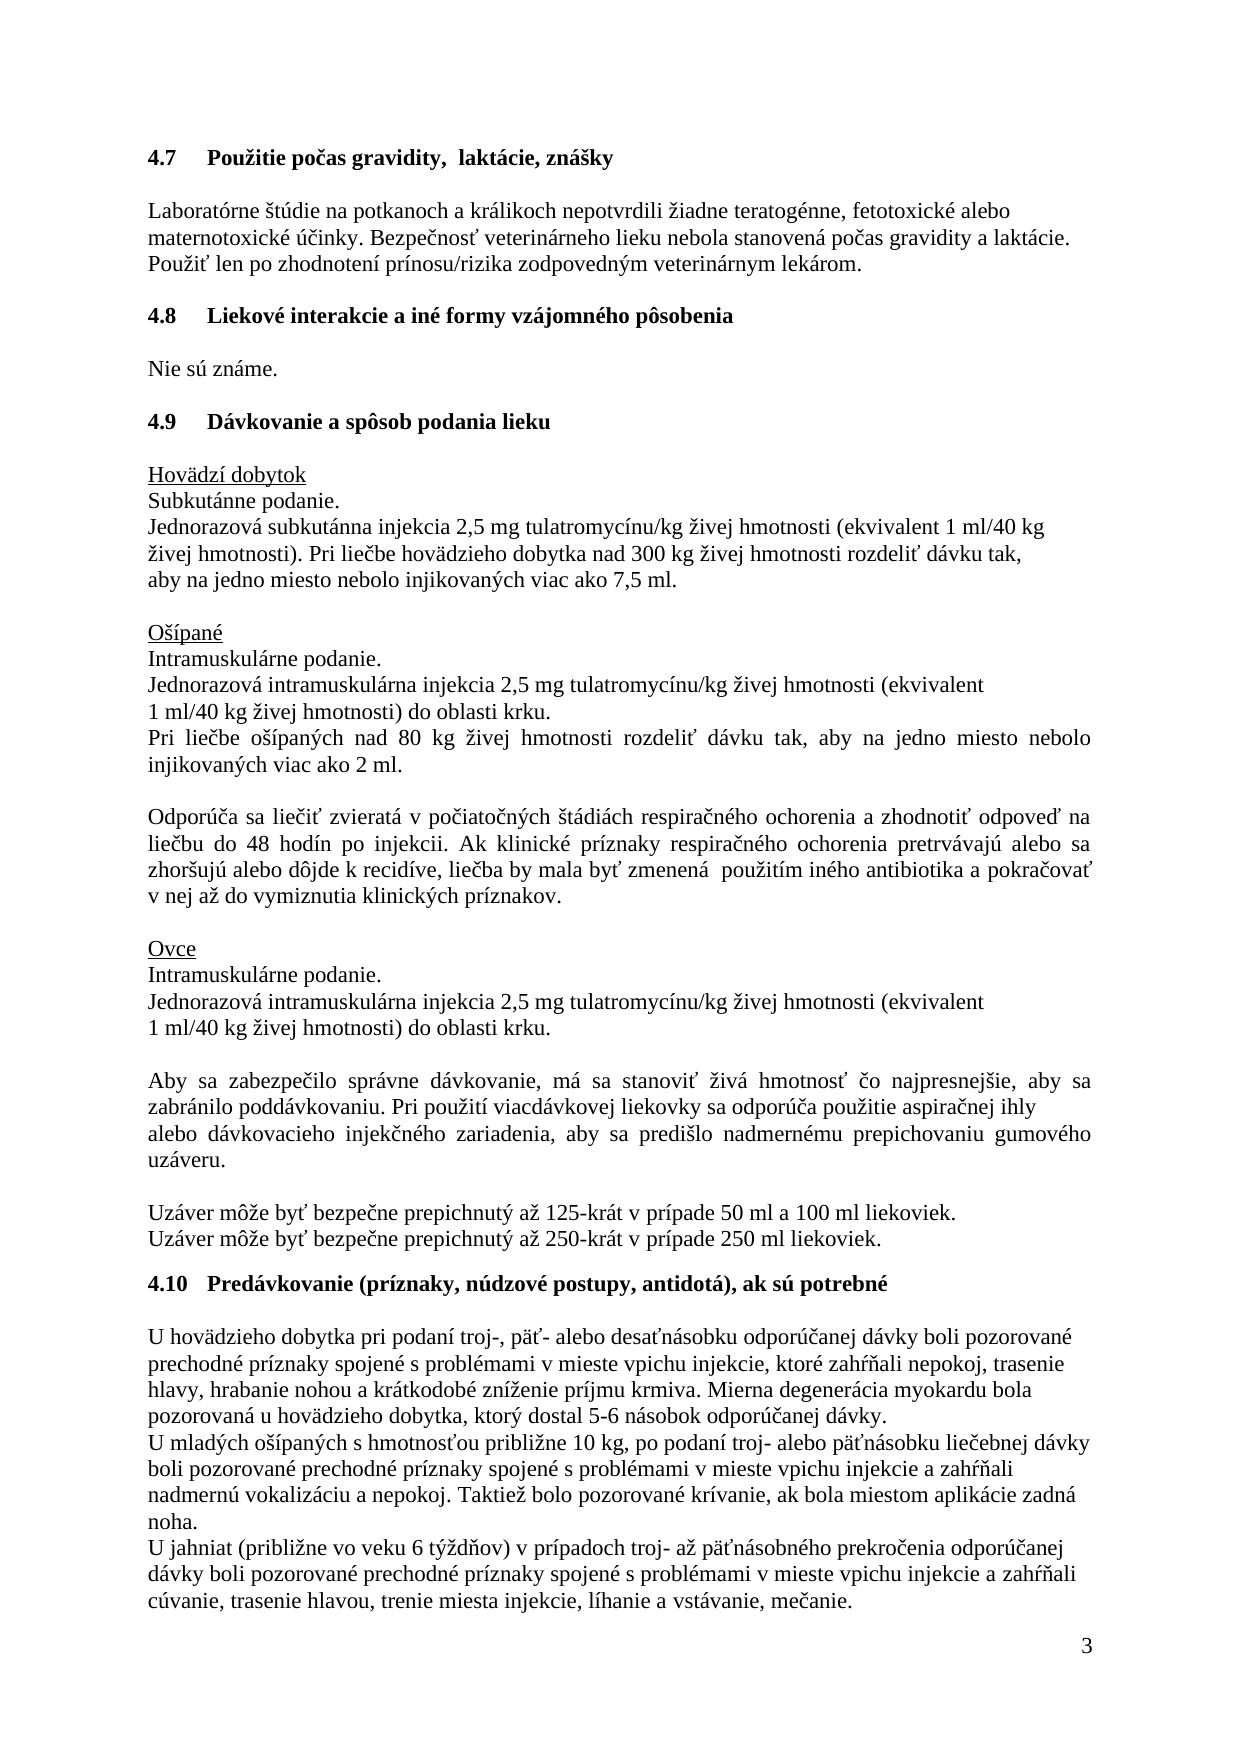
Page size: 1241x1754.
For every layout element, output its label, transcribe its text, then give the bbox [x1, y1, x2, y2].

text Použiť len po zhodnotení prínosu/rizika zodpovedným veterinárnym lekárom. [148, 250, 1092, 276]
text hlavy, hrabanie nohou a krátkodobé zníženie príjmu krmiva. Mierna degenerácia myokardu bola [148, 1376, 1092, 1402]
text noha. [148, 1508, 1092, 1534]
text 1 ml/40 kg živej hmotnosti) do oblasti krku. [148, 698, 1092, 724]
text Pri liečbe ošípaných nad 80 kg živej hmotnosti rozdeliť dávku tak, aby na jedno miesto nebolo injikovaných viac ako 2 ml. [148, 724, 1092, 777]
text Subkutánne podanie. [148, 487, 1092, 513]
text alebo dávkovacieho injekčného zariadenia, aby sa predišlo nadmernému prepichovaniu gumového uzáveru. [148, 1119, 1092, 1172]
text Uzáver môže byť bezpečne prepichnutý až 125-krát v prípade 50 ml a 100 ml liekoviek. [148, 1199, 1092, 1225]
text 4.8 Liekové interakcie a iné formy vzájomného pôsobenia [148, 303, 1092, 329]
text 4.7 Použitie počas gravidity, laktácie, znášky [148, 144, 1092, 171]
text nadmernú vokalizáciu a nepokoj. Taktiež bolo pozorované krívanie, ak bola miestom aplikácie zadná [148, 1481, 1092, 1508]
text Ošípané [148, 619, 1092, 645]
text živej hmotnosti). Pri liečbe hovädzieho dobytka nad 300 kg živej hmotnosti rozdeliť dávku tak, [148, 540, 1092, 566]
text Jednorazová intramuskulárna injekcia 2,5 mg tulatromycínu/kg živej hmotnosti (ekvivalent [148, 988, 1092, 1014]
text Laboratórne štúdie na potkanoch a králikoch nepotvrdili žiadne teratogénne, fetotoxické alebo [148, 197, 1092, 223]
text Intramuskulárne podanie. [148, 961, 1092, 988]
text boli pozorované prechodné príznaky spojené s problémami v mieste vpichu injekcie a zahŕňali [148, 1455, 1092, 1481]
text Odporúča sa liečiť zvieratá v počiatočných štádiách respiračného ochorenia a zhodnotiť odpoveď na liečbu do 48 hodín po injekcii. Ak klinické príznaky respiračného ochorenia pretrvávajú alebo sa zhoršujú alebo dôjde k recidíve, liečba by mala byť zmenená použitím iného antibiotika a pokračovať v nej až do vymiznutia klinických príznakov. [148, 803, 1092, 909]
text Hovädzí dobytok [148, 461, 1092, 487]
text U mladých ošípaných s hmotnosťou približne 10 kg, po podaní troj- alebo päťnásobku liečebnej dávky [148, 1429, 1092, 1455]
text 1 ml/40 kg živej hmotnosti) do oblasti krku. [148, 1014, 1092, 1041]
text Jednorazová intramuskulárna injekcia 2,5 mg tulatromycínu/kg živej hmotnosti (ekvivalent [148, 672, 1092, 698]
text Ovce [148, 935, 1092, 961]
text Intramuskulárne podanie. [148, 645, 1092, 672]
text pozorovaná u hovädzieho dobytka, ktorý dostal 5-6 násobok odporúčanej dávky. [148, 1402, 1092, 1429]
text Nie sú známe. [148, 355, 1092, 382]
text Uzáver môže byť bezpečne prepichnutý až 250-krát v prípade 250 ml liekoviek. [148, 1225, 1092, 1251]
text U hovädzieho dobytka pri podaní troj-, päť- alebo desaťnásobku odporúčanej dávky boli pozorované [148, 1323, 1092, 1349]
text U jahniat (približne vo veku 6 týždňov) v prípadoch troj- až päťnásobného prekročenia odporúčanej [148, 1534, 1092, 1560]
text prechodné príznaky spojené s problémami v mieste vpichu injekcie, ktoré zahŕňali nepokoj, trasenie [148, 1349, 1092, 1376]
text Jednorazová subkutánna injekcia 2,5 mg tulatromycínu/kg živej hmotnosti (ekvivalent 1 ml/40 kg [148, 513, 1092, 540]
text cúvanie, trasenie hlavou, trenie miesta injekcie, líhanie a vstávanie, mečanie. [148, 1587, 1092, 1613]
text maternotoxické účinky. Bezpečnosť veterinárneho lieku nebola stanovená počas gravidity a laktácie. [148, 223, 1092, 250]
text dávky boli pozorované prechodné príznaky spojené s problémami v mieste vpichu injekcie a zahŕňali [148, 1560, 1092, 1587]
text aby na jedno miesto nebolo injikovaných viac ako 7,5 ml. [148, 566, 1092, 592]
text Aby sa zabezpečilo správne dávkovanie, má sa stanoviť živá hmotnosť čo najpresnejšie, aby sa zabránilo poddávkovaniu. Pri použití viacdávkovej liekovky sa odporúča použitie aspiračnej ihly [148, 1067, 1092, 1119]
text 4.10 Predávkovanie (príznaky, núdzové postupy, antidotá), ak sú potrebné [148, 1271, 1092, 1297]
text 4.9 Dávkovanie a spôsob podania lieku [148, 408, 1092, 434]
